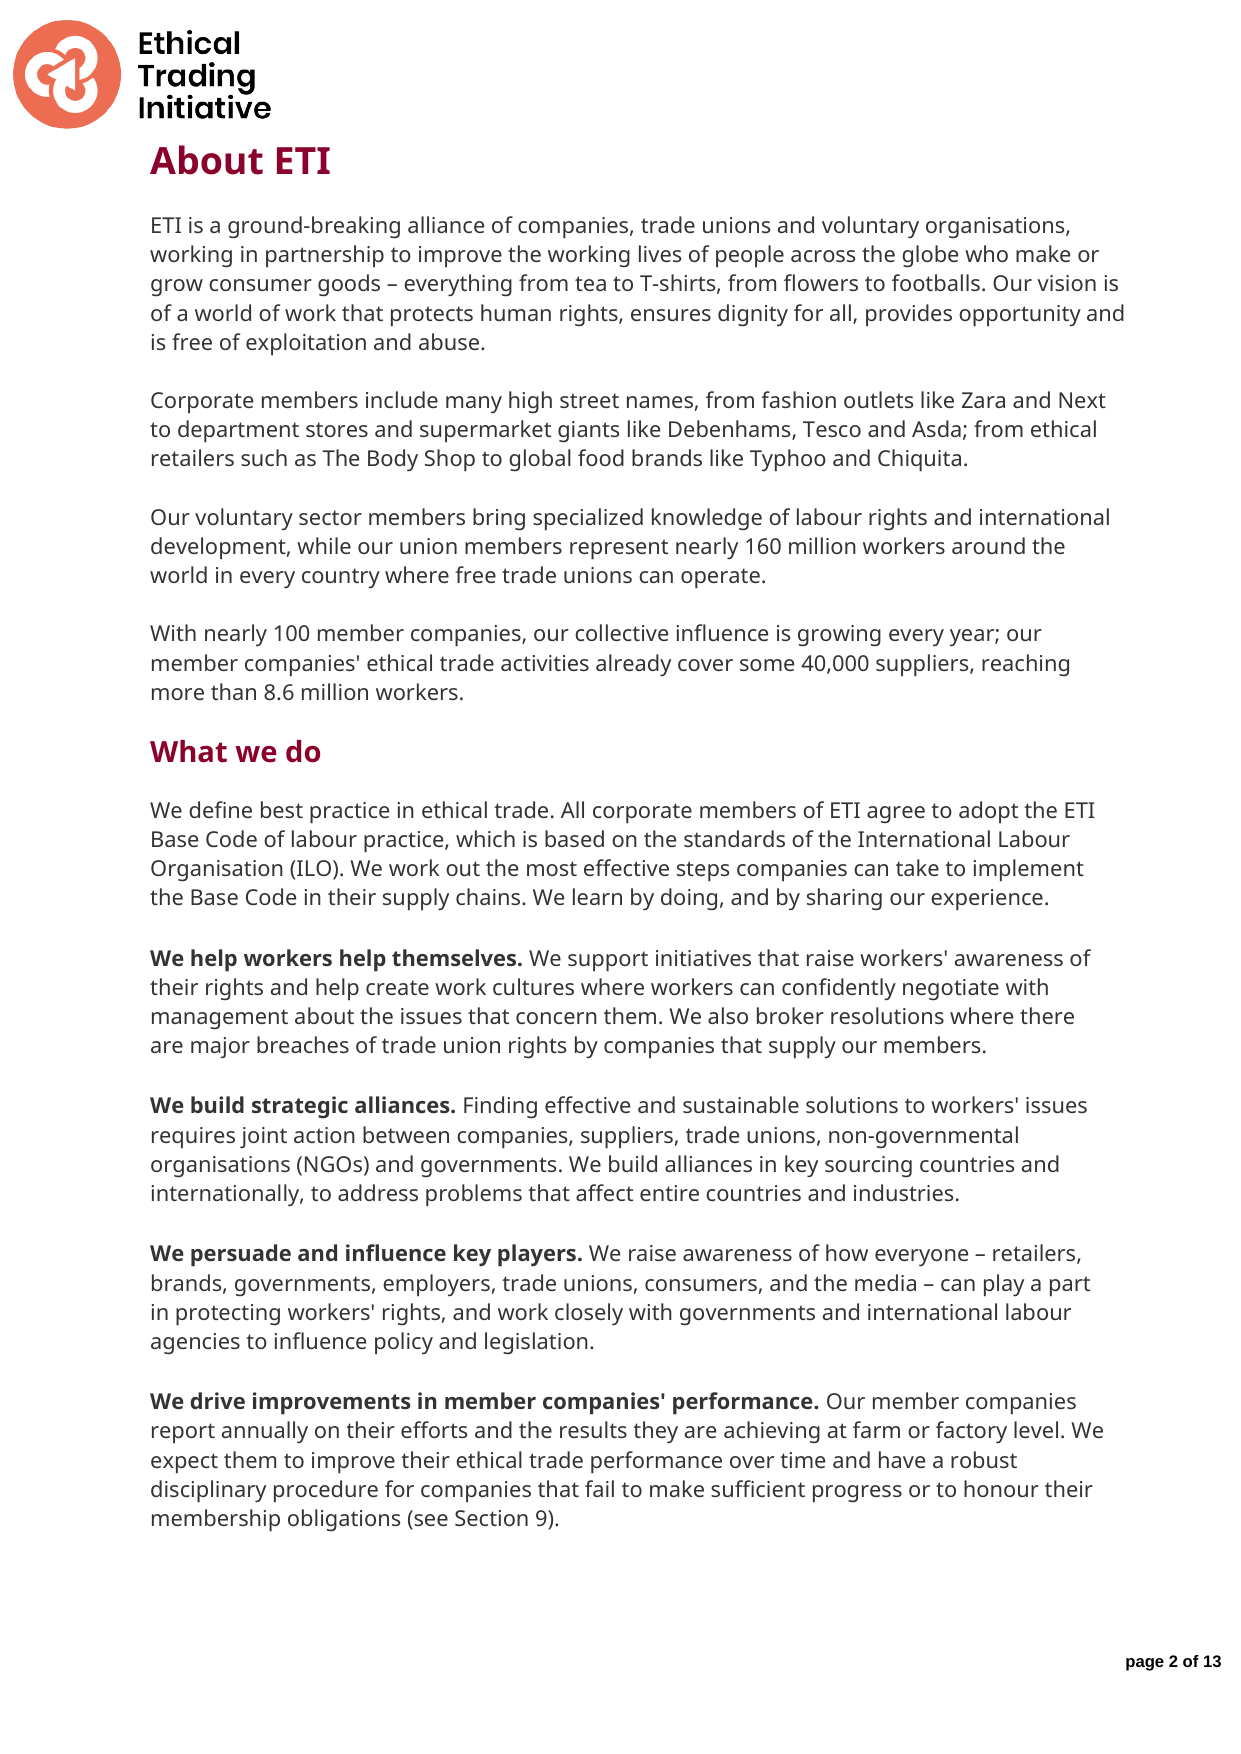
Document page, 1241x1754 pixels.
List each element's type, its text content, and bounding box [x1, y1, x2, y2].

text Our voluntary sector members bring specialized knowledge of labour rights and international development, while our union members represent nearly 160 million workers around the world in every country where free trade unions can operate. [150, 502, 1128, 589]
text We help workers help themselves. We support initiatives that raise workers' awareness of their rights and help create work cultures where workers can confidently negotiate with management about the issues that concern them. We also broker resolutions where there are major breaches of trade union rights by companies that supply our members. [150, 943, 1112, 1059]
text We persuade and influence key players. We raise awareness of how everyone – retailers, brands, governments, employers, trade unions, consumers, and the media – can play a part in protecting workers' rights, and work closely with governments and international labour agencies to influence policy and legislation. [150, 1238, 1112, 1355]
title About ETI [150, 148, 1128, 181]
picture [0, 0, 274, 137]
text Corporate members include many high street names, from fashion outlets like Zara and Next to department stores and supermarket giants like Debenhams, Tesco and Asda; from ethical retailers such as The Body Shop to global food brands like Typhoo and Chiquita. [150, 385, 1128, 473]
text We define best practice in ethical trade. All corporate members of ETI agree to adopt the ETI Base Code of labour practice, which is based on the standards of the International Labour Organisation (ILO). We work out the most effective steps companies can take to implement the Base Code in their supply chains. We learn by doing, and by sharing our experience. [150, 795, 1112, 911]
text We build strategic alliances. Finding effective and sustainable solutions to workers' issues requires joint action between companies, suppliers, trade unions, non-governmental organisations (NGOs) and governments. We build alliances in key sourcing countries and internationally, to address problems that affect entire countries and industries. [150, 1091, 1112, 1207]
text With nearly 100 member companies, our collective influence is growing every year; our member companies' ethical trade activities already cover some 40,000 suppliers, reaching more than 8.6 million workers. [150, 618, 1128, 706]
text We drive improvements in member companies' performance. Our member companies report annually on their efforts and the results they are achieving at farm or factory level. We expect them to improve their ethical trade performance over time and have a robust disciplinary procedure for companies that fail to make sufficient progress or to honour their membership obligations (see Section 9). [150, 1386, 1112, 1532]
subtitle What we do [150, 731, 1128, 771]
text ETI is a ground-breaking alliance of companies, trade unions and voluntary organisations, working in partnership to improve the working lives of people across the globe who make or grow consumer goods – everything from tea to T-shirts, from flowers to footballs. Our vision is of a world of work that protects human rights, ensures dignity for all, provides opportunity and is free of exploitation and abuse. [150, 210, 1128, 356]
